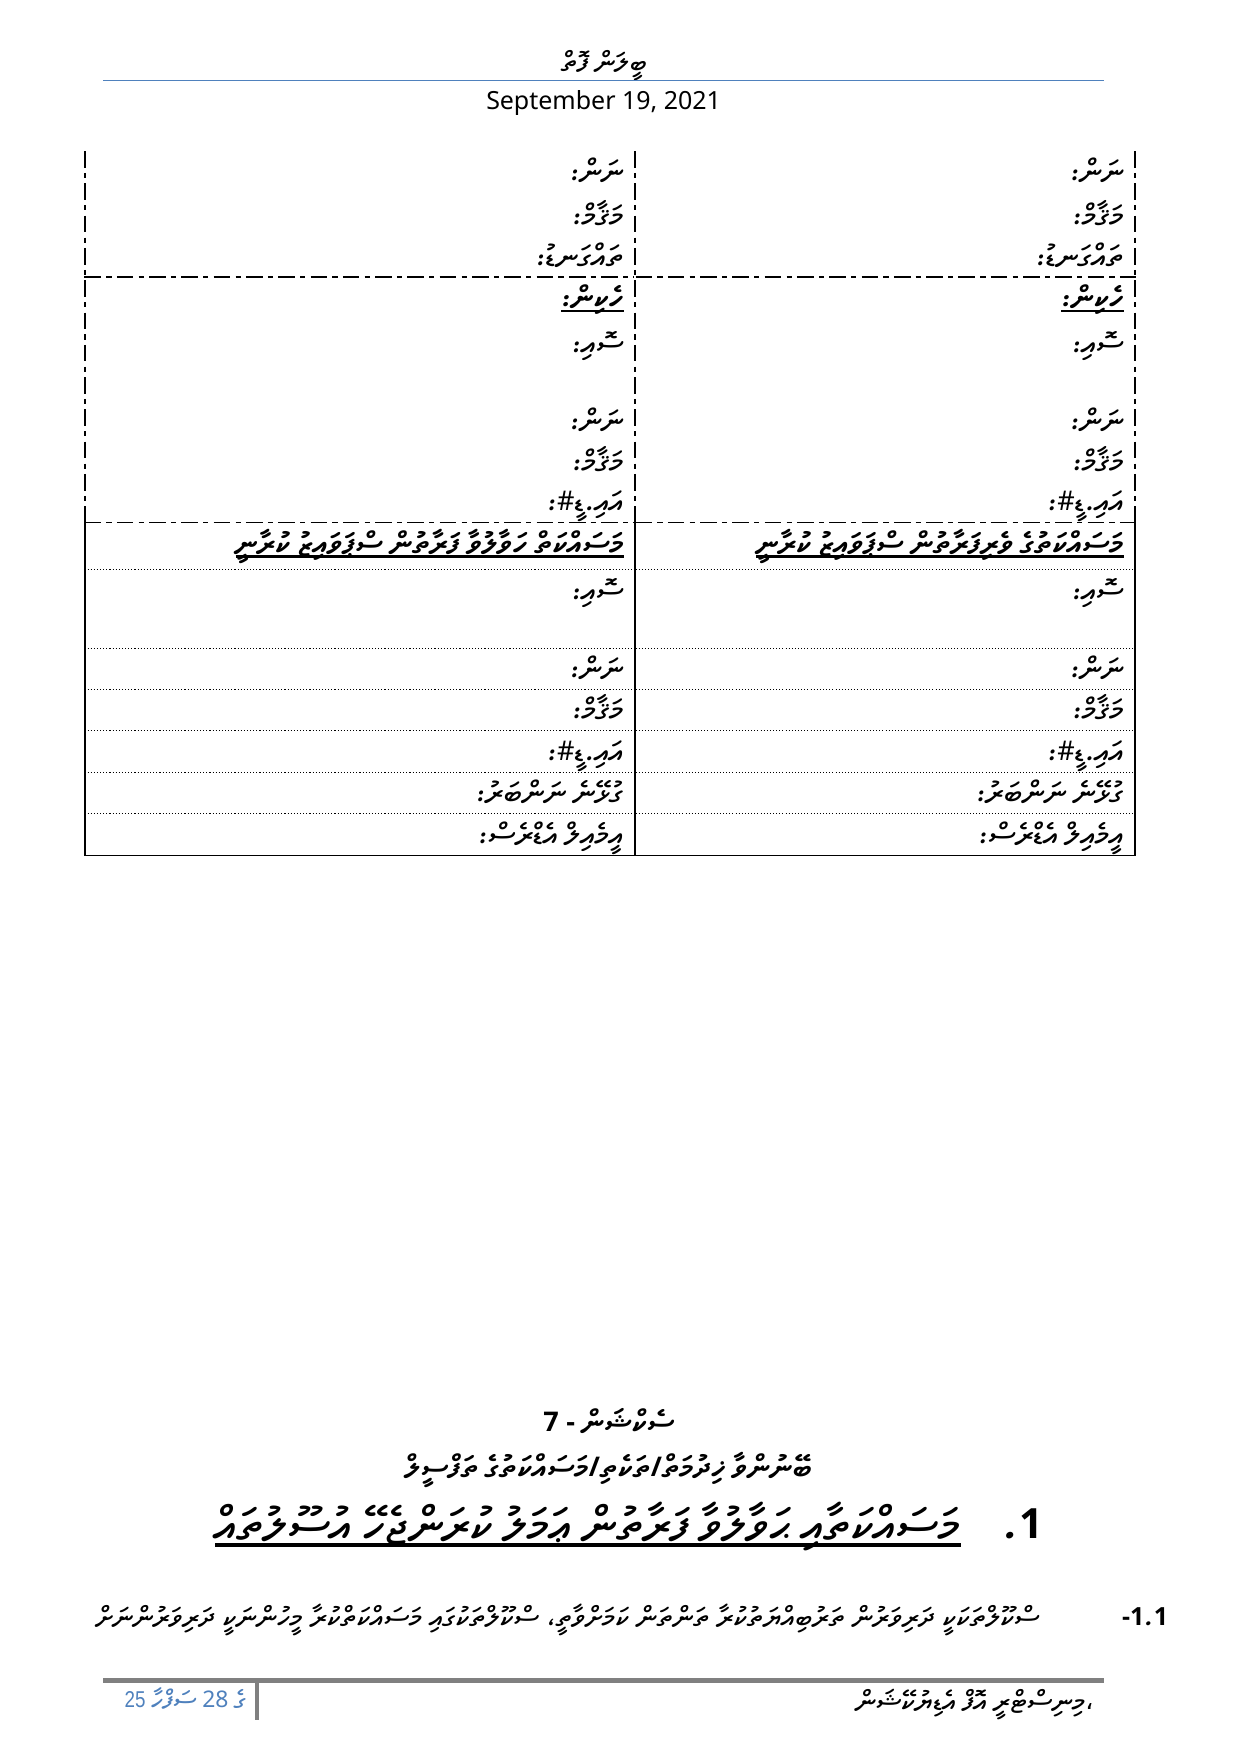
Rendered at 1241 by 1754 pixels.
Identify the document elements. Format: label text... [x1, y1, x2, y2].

table_cell އައި.ޑީ#: [635, 482, 1135, 522]
table_cell ނަން: [86, 648, 634, 689]
table_cell ތައްގަނޑު: [85, 236, 635, 276]
table_cell އީމެއިލް އެޑްރެސް: [636, 813, 1134, 855]
table_cell އައި.ޑީ#: [636, 730, 1134, 772]
table_cell ހެކިން: [635, 276, 1135, 323]
table_cell ނަން: [635, 401, 1135, 441]
table_cell ނަން: [85, 151, 635, 196]
table_cell ނަން: [85, 401, 635, 441]
table_cell އައި.ޑީ#: [85, 482, 635, 522]
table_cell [85, 1447, 1133, 1636]
table_cell ގުޅޭނެ ނަންބަރު: [86, 772, 634, 813]
table_cell މަޤާމް: [636, 689, 1134, 730]
table_cell މަޤާމް: [635, 196, 1135, 236]
table_cell ހެކިން: [85, 276, 635, 323]
table_cell މަސައްކަތް ހަވާލުވާ ފަރާތުން ސްޕަވައިޒު ކުރާނީ [86, 522, 634, 569]
table_cell މަސައްކަތުގެ ވެރިފަރާތުން ސްޕަވައިޒު ކުރާނީ [636, 522, 1134, 569]
table_cell ސޮއި: [86, 569, 634, 647]
table_header ސެކްޝަން - 7 [85, 1402, 1133, 1447]
table_cell ސޮއި: [85, 324, 635, 401]
table_cell މަޤާމް: [635, 441, 1135, 482]
table_cell ސޮއި: [635, 324, 1135, 401]
table_cell ނަން: [636, 648, 1134, 689]
table_cell މަޤާމް: [85, 196, 635, 236]
table_cell މަޤާމް: [86, 689, 634, 730]
table_cell މަޤާމް: [85, 441, 635, 482]
table_cell ތައްގަނޑު: [635, 236, 1135, 276]
table_cell އީމެއިލް އެޑްރެސް: [86, 813, 634, 855]
table_cell ސޮއި: [636, 569, 1134, 647]
table_cell ނަން: [635, 151, 1135, 196]
table_cell ގުޅޭނެ ނަންބަރު: [636, 772, 1134, 813]
table_cell އައި.ޑީ#: [86, 730, 634, 772]
